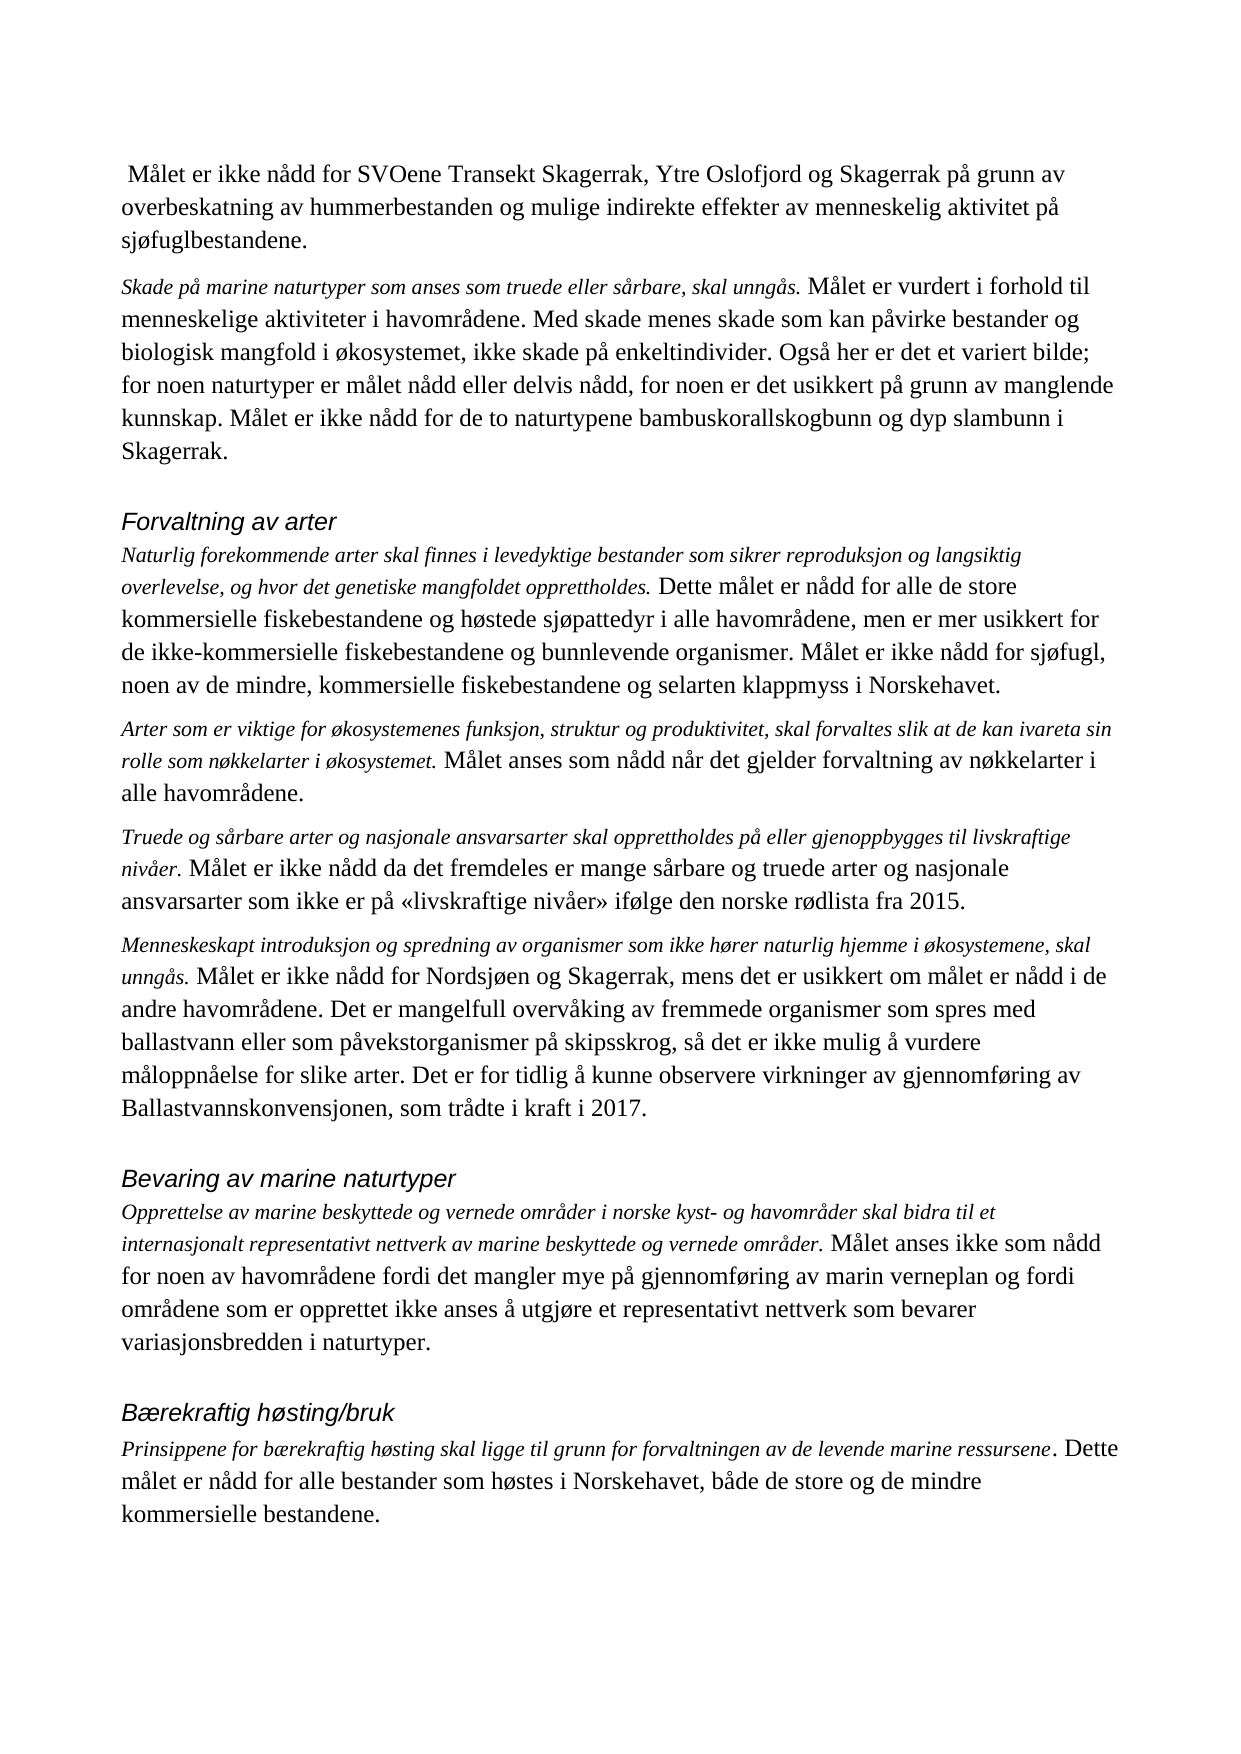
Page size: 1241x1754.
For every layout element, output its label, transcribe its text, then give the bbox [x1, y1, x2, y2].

text Prinsippene for bærekraftig høsting skal ligge til grunn for forvaltningen av de levende marine ressursene. Dette målet er nådd for alle bestander som høstes i Norskehavet, både de store og de mindre kommersielle bestandene. [121, 1433, 1119, 1528]
text Skade på marine naturtyper som anses som truede eller sårbare, skal unngås. Målet er vurdert i forhold til menneskelige aktiviteter i havområdene. Med skade menes skade som kan påvirke bestander og biologisk mangfold i økosystemet, ikke skade på enkeltindivider. Også her er det et variert bilde; for noen naturtyper er målet nådd eller delvis nådd, for noen er det usikkert på grunn av manglende kunnskap. Målet er ikke nådd for de to naturtypene bambuskorallskogbunn og dyp slambunn i Skagerrak. [121, 271, 1119, 465]
text Arter som er viktige for økosystemenes funksjon, struktur og produktivitet, skal forvaltes slik at de kan ivareta sin rolle som nøkkelarter i økosystemet. Målet anses som nådd når det gjelder forvaltning av nøkkelarter i alle havområdene. [121, 716, 1119, 807]
text Naturlig forekommende arter skal finnes i levedyktige bestander som sikrer reproduksjon og langsiktig overlevelse, og hvor det genetiske mangfoldet opprettholdes. Dette målet er nådd for alle de store kommersielle fiskebestandene og høstede sjøpattedyr i alle havområdene, men er mer usikkert for de ikke-kommersielle fiskebestandene og bunnlevende organismer. Målet er ikke nådd for sjøfugl, noen av de mindre, kommersielle fiskebestandene og selarten klappmyss i Norskehavet. [121, 542, 1119, 699]
text Opprettelse av marine beskyttede og vernede områder i norske kyst- og havområder skal bidra til et internasjonalt representativt nettverk av marine beskyttede og vernede områder. Målet anses ikke som nådd for noen av havområdene fordi det mangler mye på gjennomføring av marin verneplan og fordi områdene som er opprettet ikke anses å utgjøre et representativt nettverk som bevarer variasjonsbredden i naturtyper. [121, 1199, 1119, 1356]
text Menneskeskapt introduksjon og spredning av organismer som ikke hører naturlig hjemme i økosystemene, skal unngås. Målet er ikke nådd for Nordsjøen og Skagerrak, mens det er usikkert om målet er nådd i de andre havområdene. Det er mangelfull overvåking av fremmede organismer som spres med ballastvann eller som påvekstorganismer på skipsskrog, så det er ikke mulig å vurdere måloppnåelse for slike arter. Det er for tidlig å kunne observere virkninger av gjennomføring av Ballastvannskonvensjonen, som trådte i kraft i 2017. [121, 932, 1119, 1122]
text Målet er ikke nådd for SVOene Transekt Skagerrak, Ytre Oslofjord og Skagerrak på grunn av overbeskatning av hummerbestanden og mulige indirekte effekter av menneskelig aktivitet på sjøfuglbestandene. [121, 159, 1119, 254]
text Bærekraftig høsting/bruk [121, 1398, 1119, 1427]
text Bevaring av marine naturtyper [121, 1164, 1119, 1193]
text Truede og sårbare arter og nasjonale ansvarsarter skal opprettholdes på eller gjenoppbygges til livskraftige nivåer. Målet er ikke nådd da det fremdeles er mange sårbare og truede arter og nasjonale ansvarsarter som ikke er på «livskraftige nivåer» ifølge den norske rødlista fra 2015. [121, 824, 1119, 915]
text Forvaltning av arter [121, 507, 1119, 535]
